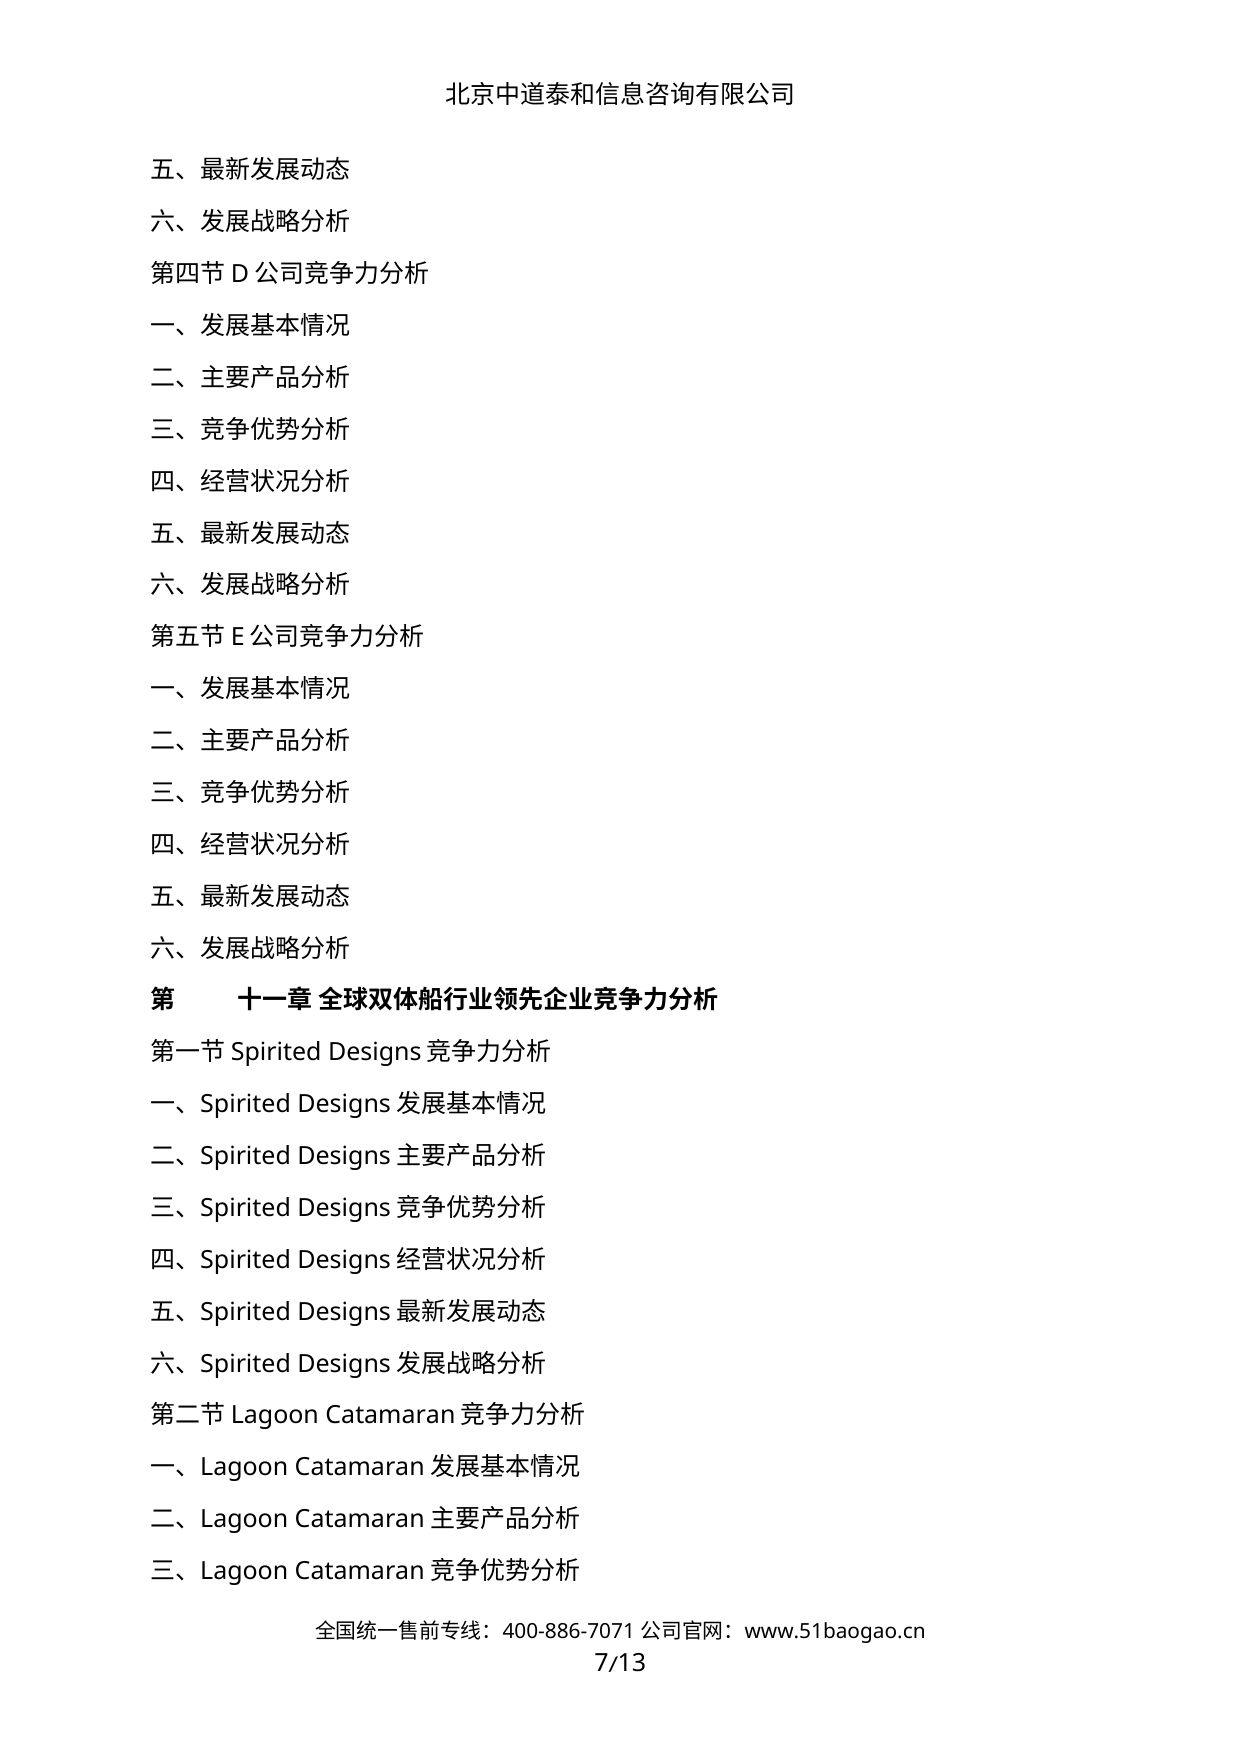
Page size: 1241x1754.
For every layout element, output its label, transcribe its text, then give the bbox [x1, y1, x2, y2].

text 第五节 E公司竞争力分析 [150, 617, 1090, 653]
text 四、经营状况分析 [150, 824, 1090, 861]
text 四、经营状况分析 [150, 461, 1090, 497]
text 三、竞争优势分析 [150, 772, 1090, 809]
text 五、Spirited Designs最新发展动态 [150, 1291, 1090, 1327]
text 六、发展战略分析 [150, 202, 1090, 238]
text 二、Lagoon Catamaran主要产品分析 [150, 1499, 1090, 1535]
text 二、主要产品分析 [150, 721, 1090, 757]
text 三、Lagoon Catamaran竞争优势分析 [150, 1551, 1090, 1587]
text 二、Spirited Designs主要产品分析 [150, 1136, 1090, 1172]
text 第四节 D公司竞争力分析 [150, 254, 1090, 290]
text 六、Spirited Designs发展战略分析 [150, 1343, 1090, 1379]
text 二、主要产品分析 [150, 357, 1090, 394]
text 三、竞争优势分析 [150, 409, 1090, 446]
text 六、发展战略分析 [150, 565, 1090, 601]
text 第一节 Spirited Designs竞争力分析 [150, 1032, 1090, 1068]
text 一、Lagoon Catamaran发展基本情况 [150, 1447, 1090, 1483]
text 五、最新发展动态 [150, 150, 1090, 186]
text 第 十一章 全球双体船行业领先企业竞争力分析 [150, 980, 1090, 1016]
text 一、发展基本情况 [150, 306, 1090, 342]
text 三、Spirited Designs竞争优势分析 [150, 1187, 1090, 1224]
text 一、发展基本情况 [150, 669, 1090, 705]
text 五、最新发展动态 [150, 876, 1090, 912]
text 第二节 Lagoon Catamaran竞争力分析 [150, 1395, 1090, 1431]
text 六、发展战略分析 [150, 928, 1090, 964]
text 四、Spirited Designs经营状况分析 [150, 1239, 1090, 1276]
text 一、Spirited Designs发展基本情况 [150, 1084, 1090, 1120]
text 五、最新发展动态 [150, 513, 1090, 549]
